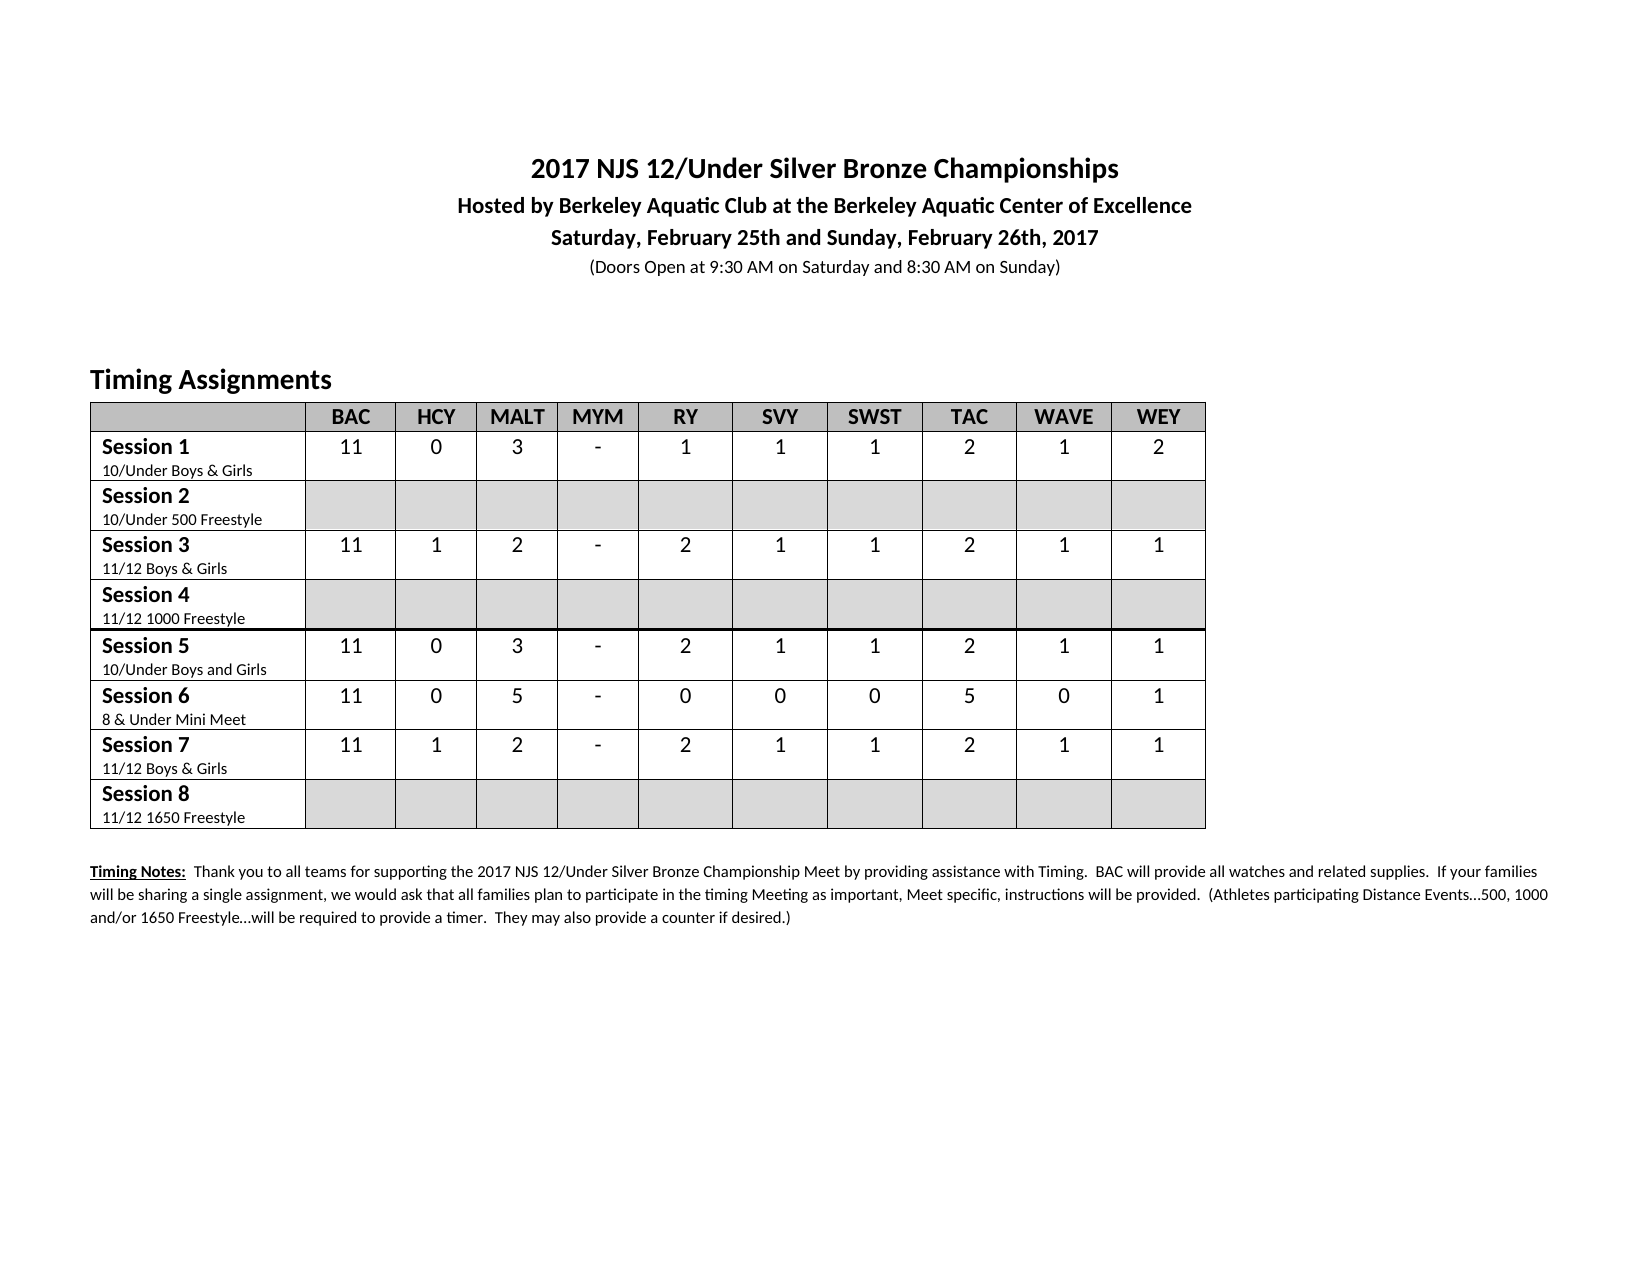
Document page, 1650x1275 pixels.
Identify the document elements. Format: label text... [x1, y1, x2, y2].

table_cell [558, 481, 638, 529]
table_cell [558, 780, 638, 828]
table_cell 2 [639, 631, 732, 680]
table_cell [306, 780, 395, 828]
table_cell [396, 780, 476, 828]
table_header TAC [923, 403, 1016, 431]
table_cell [923, 580, 1016, 628]
table_cell 0 [639, 681, 732, 729]
table_header MYM [558, 403, 638, 431]
table_cell [477, 780, 557, 828]
table_header [91, 403, 305, 431]
table_cell 2 [639, 531, 732, 579]
table_cell Session 5 10/Under Boys and Girls [91, 631, 305, 680]
table_cell 2 [923, 631, 1016, 680]
table_cell 1 [828, 631, 922, 680]
table_header RY [639, 403, 732, 431]
table_cell - [558, 432, 638, 480]
text 2017 NJS 12/Under Silver Bronze Championships [90, 150, 1560, 186]
table_cell 2 [923, 432, 1016, 480]
table_cell [1112, 780, 1205, 828]
table_cell [306, 481, 395, 529]
table_cell 1 [1017, 631, 1111, 680]
table_cell 2 [477, 531, 557, 579]
table_cell [477, 580, 557, 628]
table_header BAC [306, 403, 395, 431]
table_cell 1 [1017, 730, 1111, 778]
table_header HCY [396, 403, 476, 431]
table_cell Session 4 11/12 1000 Freestyle [91, 580, 305, 628]
table_cell 3 [477, 631, 557, 680]
table_cell [396, 481, 476, 529]
table_cell [558, 580, 638, 628]
table_cell - [558, 730, 638, 778]
table_cell 1 [733, 531, 827, 579]
table_cell 1 [733, 631, 827, 680]
table_cell [733, 580, 827, 628]
table_cell - [558, 631, 638, 680]
table_cell 1 [828, 432, 922, 480]
table_cell Session 3 11/12 Boys & Girls [91, 531, 305, 579]
text Hosted by Berkeley Aquatic Club at the Berkeley Aquatic Center of Excellence [90, 191, 1560, 219]
table_cell Session 1 10/Under Boys & Girls [91, 432, 305, 480]
table_cell 2 [923, 531, 1016, 579]
table_cell 0 [396, 631, 476, 680]
table_cell 11 [306, 432, 395, 480]
table_cell 5 [477, 681, 557, 729]
table_cell 5 [923, 681, 1016, 729]
table_cell [923, 780, 1016, 828]
table_cell - [558, 681, 638, 729]
table_cell Session 7 11/12 Boys & Girls [91, 730, 305, 778]
table_cell 11 [306, 531, 395, 579]
table_cell 1 [828, 531, 922, 579]
table_cell 1 [1112, 531, 1205, 579]
table_cell 2 [477, 730, 557, 778]
table_header WAVE [1017, 403, 1111, 431]
table_cell [828, 780, 922, 828]
table_cell 2 [923, 730, 1016, 778]
table_cell [733, 780, 827, 828]
table_cell [1017, 481, 1111, 529]
table_cell [306, 580, 395, 628]
table_cell 1 [828, 730, 922, 778]
table_cell [1112, 580, 1205, 628]
table_cell [923, 481, 1016, 529]
text Timing Assignments [90, 361, 1560, 396]
table_cell 1 [1112, 631, 1205, 680]
table_header SWST [828, 403, 922, 431]
table_cell 2 [639, 730, 732, 778]
table_cell Session 8 11/12 1650 Freestyle [91, 780, 305, 828]
table_cell 0 [733, 681, 827, 729]
table_cell 1 [1112, 681, 1205, 729]
table_cell 11 [306, 681, 395, 729]
table_cell 2 [1112, 432, 1205, 480]
text (Doors Open at 9:30 AM on Saturday and 8:30 AM on Sunday) [90, 255, 1560, 278]
table_cell [639, 481, 732, 529]
table_cell [396, 580, 476, 628]
table_cell 1 [396, 531, 476, 579]
table_cell 0 [396, 432, 476, 480]
table_cell [639, 780, 732, 828]
table_cell Session 6 8 & Under Mini Meet [91, 681, 305, 729]
table_cell - [558, 531, 638, 579]
table_cell 1 [1112, 730, 1205, 778]
table_cell [1017, 780, 1111, 828]
table_cell [639, 580, 732, 628]
table_cell 3 [477, 432, 557, 480]
table_cell 1 [733, 730, 827, 778]
table_cell [1017, 580, 1111, 628]
table_cell 1 [1017, 432, 1111, 480]
table_cell 0 [828, 681, 922, 729]
table_cell [1112, 481, 1205, 529]
table_header WEY [1112, 403, 1205, 431]
table_header MALT [477, 403, 557, 431]
text Saturday, February 25th and Sunday, February 26th, 2017 [90, 223, 1560, 251]
table_cell 1 [733, 432, 827, 480]
table_header SVY [733, 403, 827, 431]
table_cell 0 [1017, 681, 1111, 729]
text Timing Notes: Thank you to all teams for supporting the 2017 NJS 12/Under Silver Bronze Championship Meet by providing assistance with Timing. BAC will provide all watches and related supplies. If your families will be sharing a single assignment, we would ask that all families plan to participate in the timing Meeting as important, Meet specific, instructions will be provided. (Athletes participating Distance Events…500, 1000 and/or 1650 Freestyle…will be required to provide a timer. They may also provide a counter if desired.) [90, 861, 1560, 928]
table_cell 1 [396, 730, 476, 778]
table_cell 11 [306, 730, 395, 778]
table_cell 11 [306, 631, 395, 680]
table_cell 0 [396, 681, 476, 729]
table_cell 1 [639, 432, 732, 480]
table_cell [477, 481, 557, 529]
table_cell Session 2 10/Under 500 Freestyle [91, 481, 305, 529]
table_cell [828, 481, 922, 529]
table_cell [733, 481, 827, 529]
table_cell 1 [1017, 531, 1111, 579]
table_cell [828, 580, 922, 628]
